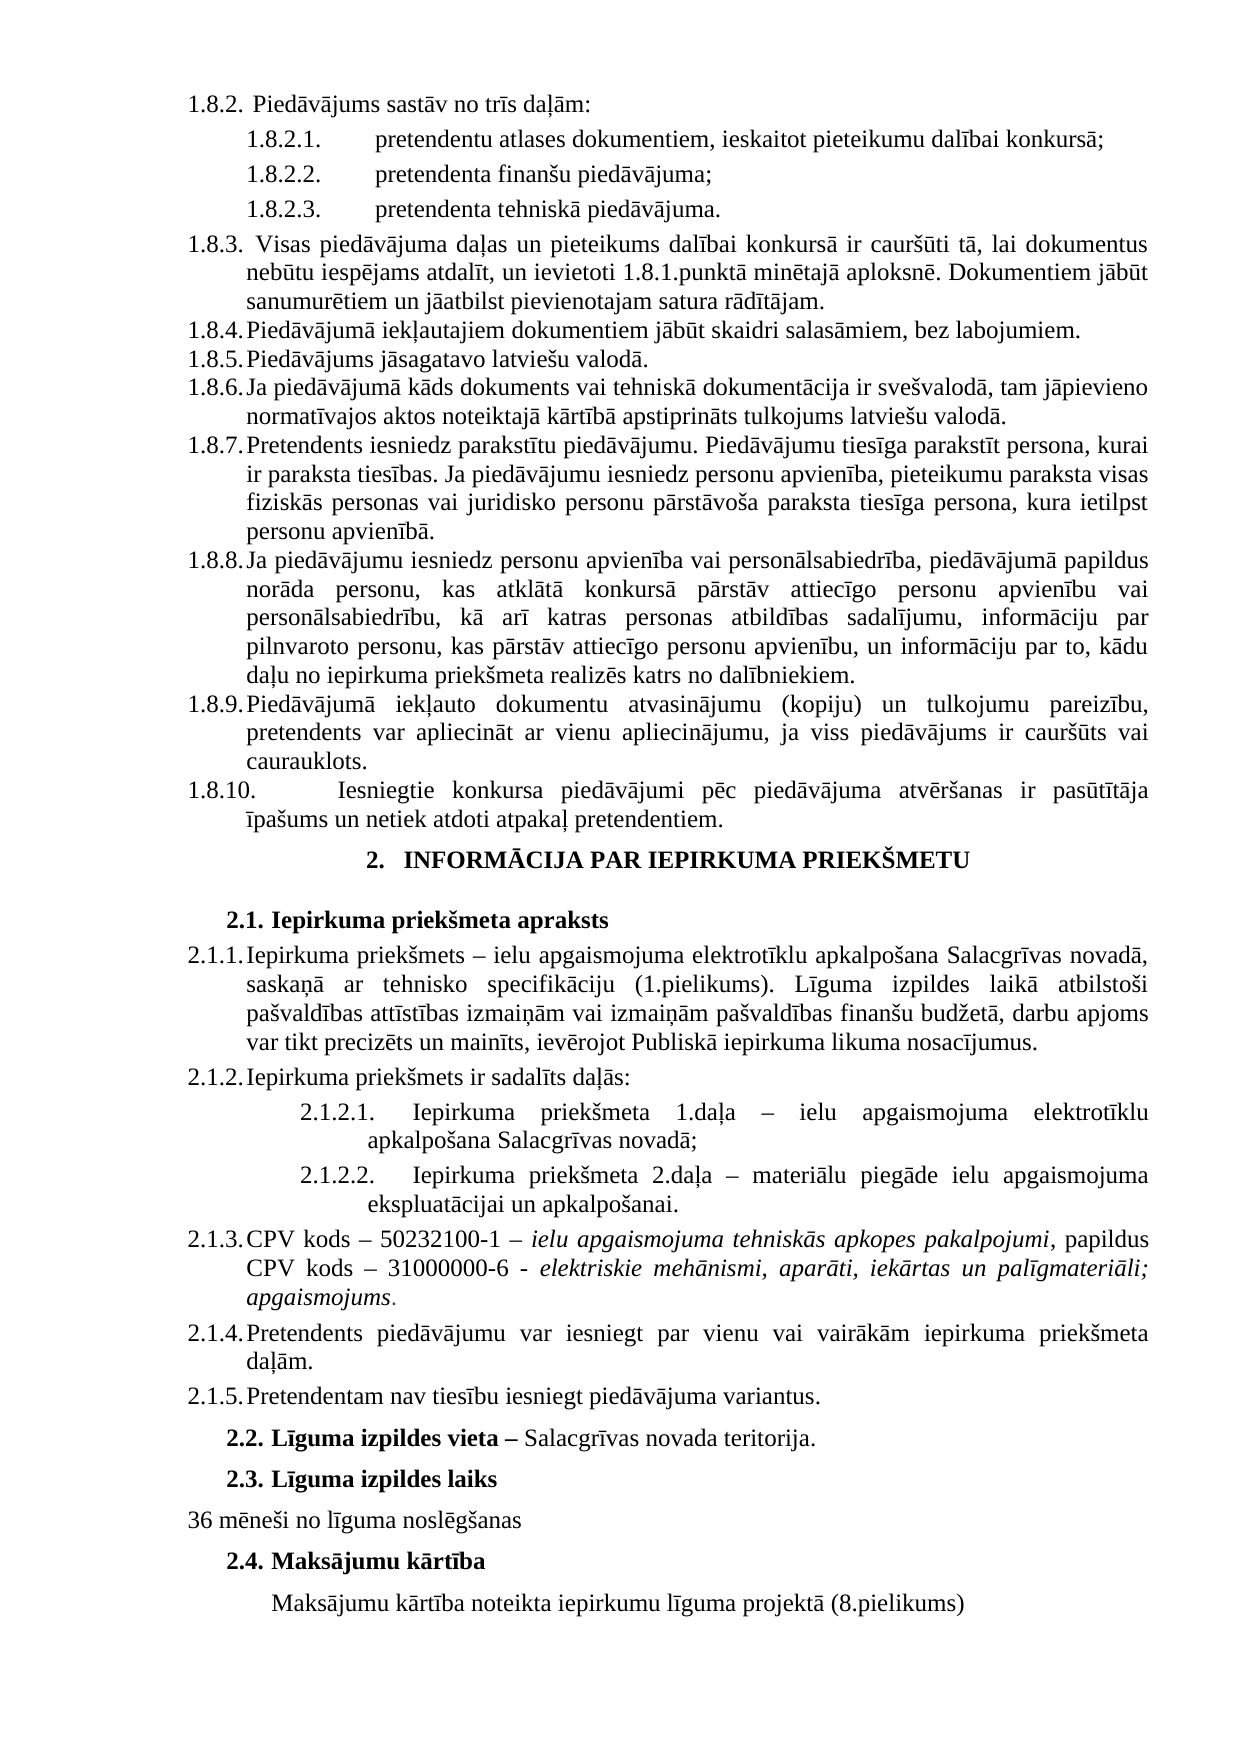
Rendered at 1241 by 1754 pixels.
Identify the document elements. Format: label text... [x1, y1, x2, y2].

subtitle Iepirkuma priekšmets ir sadalīts daļās: [187, 1062, 1149, 1090]
list pretendenta finanšu piedāvājuma; [246, 159, 1149, 187]
list Līguma izpildes vieta – Salacgrīvas novada teritorija. [226, 1423, 1149, 1451]
subtitle Iepirkuma priekšmeta 1.daļa – ielu apgaismojuma elektrotīklu apkalpošana Salacgrīvas novadā; [300, 1097, 1149, 1154]
text 36 mēneši no līguma noslēgšanas [187, 1505, 1149, 1534]
list Iesniegtie konkursa piedāvājumi pēc piedāvājuma atvēršanas ir pasūtītāja īpašums un netiek atdoti atpakaļ pretendentiem. [187, 775, 1149, 832]
list Maksājumu kārtība [226, 1546, 1149, 1575]
subtitle CPV kods – 50232100-1 – ielu apgaismojuma tehniskās apkopes pakalpojumi, papildus CPV kods – 31000000-6 - elektriskie mehānismi, aparāti, iekārtas un palīgmateriāli; apgaismojums. [187, 1224, 1149, 1311]
subtitle Informācija par iepirkuma priekšmetu [187, 845, 1149, 874]
subtitle Iepirkuma priekšmets – ielu apgaismojuma elektrotīklu apkalpošana Salacgrīvas novadā, saskaņā ar tehnisko specifikāciju (1.pielikums). Līguma izpildes laikā atbilstoši pašvaldības attīstības izmaiņām vai izmaiņām pašvaldības finanšu budžetā, darbu apjoms var tikt precizēts un mainīts, ievērojot Publiskā iepirkuma likuma nosacījumus. [187, 940, 1149, 1055]
list Piedāvājums sastāv no trīs daļām: [187, 89, 1149, 117]
list Iepirkuma priekšmeta apraksts [226, 905, 1149, 934]
list Piedāvājumā iekļautajiem dokumentiem jābūt skaidri salasāmiem, bez labojumiem. [187, 315, 1149, 344]
list Piedāvājums jāsagatavo latviešu valodā. [187, 344, 1149, 372]
subtitle Pretendentam nav tiesību iesniegt piedāvājuma variantus. [187, 1381, 1149, 1410]
list Ja piedāvājumu iesniedz personu apvienība vai personālsabiedrība, piedāvājumā papildus norāda personu, kas atklātā konkursā pārstāv attiecīgo personu apvienību vai personālsabiedrību, kā arī katras personas atbildības sadalījumu, informāciju par pilnvaroto personu, kas pārstāv attiecīgo personu apvienību, un informāciju par to, kādu daļu no iepirkuma priekšmeta realizēs katrs no dalībniekiem. [187, 545, 1149, 689]
list Piedāvājumā iekļauto dokumentu atvasinājumu (kopiju) un tulkojumu pareizību, pretendents var apliecināt ar vienu apliecinājumu, ja viss piedāvājums ir cauršūts vai caurauklots. [187, 689, 1149, 775]
subtitle Iepirkuma priekšmeta 2.daļa – materiālu piegāde ielu apgaismojuma ekspluatācijai un apkalpošanai. [300, 1160, 1149, 1218]
list Visas piedāvājuma daļas un pieteikums dalībai konkursā ir cauršūti tā, lai dokumentus nebūtu iespējams atdalīt, un ievietoti 1.8.1.punktā minētajā aploksnē. Dokumentiem jābūt sanumurētiem un jāatbilst pievienotajam satura rādītājam. [187, 229, 1149, 315]
list pretendenta tehniskā piedāvājuma. [246, 194, 1149, 222]
list Līguma izpildes laiks [226, 1464, 1149, 1493]
list Pretendents iesniedz parakstītu piedāvājumu. Piedāvājumu tiesīga parakstīt persona, kurai ir paraksta tiesības. Ja piedāvājumu iesniedz personu apvienība, pieteikumu paraksta visas fiziskās personas vai juridisko personu pārstāvoša paraksta tiesīga persona, kura ietilpst personu apvienībā. [187, 430, 1149, 545]
text Maksājumu kārtība noteikta iepirkumu līguma projektā (8.pielikums) [271, 1588, 1149, 1616]
list pretendentu atlases dokumentiem, ieskaitot pieteikumu dalībai konkursā; [246, 124, 1149, 152]
list Ja piedāvājumā kāds dokuments vai tehniskā dokumentācija ir svešvalodā, tam jāpievieno normatīvajos aktos noteiktajā kārtībā apstiprināts tulkojums latviešu valodā. [187, 372, 1149, 430]
subtitle Pretendents piedāvājumu var iesniegt par vienu vai vairākām iepirkuma priekšmeta daļām. [187, 1318, 1149, 1375]
